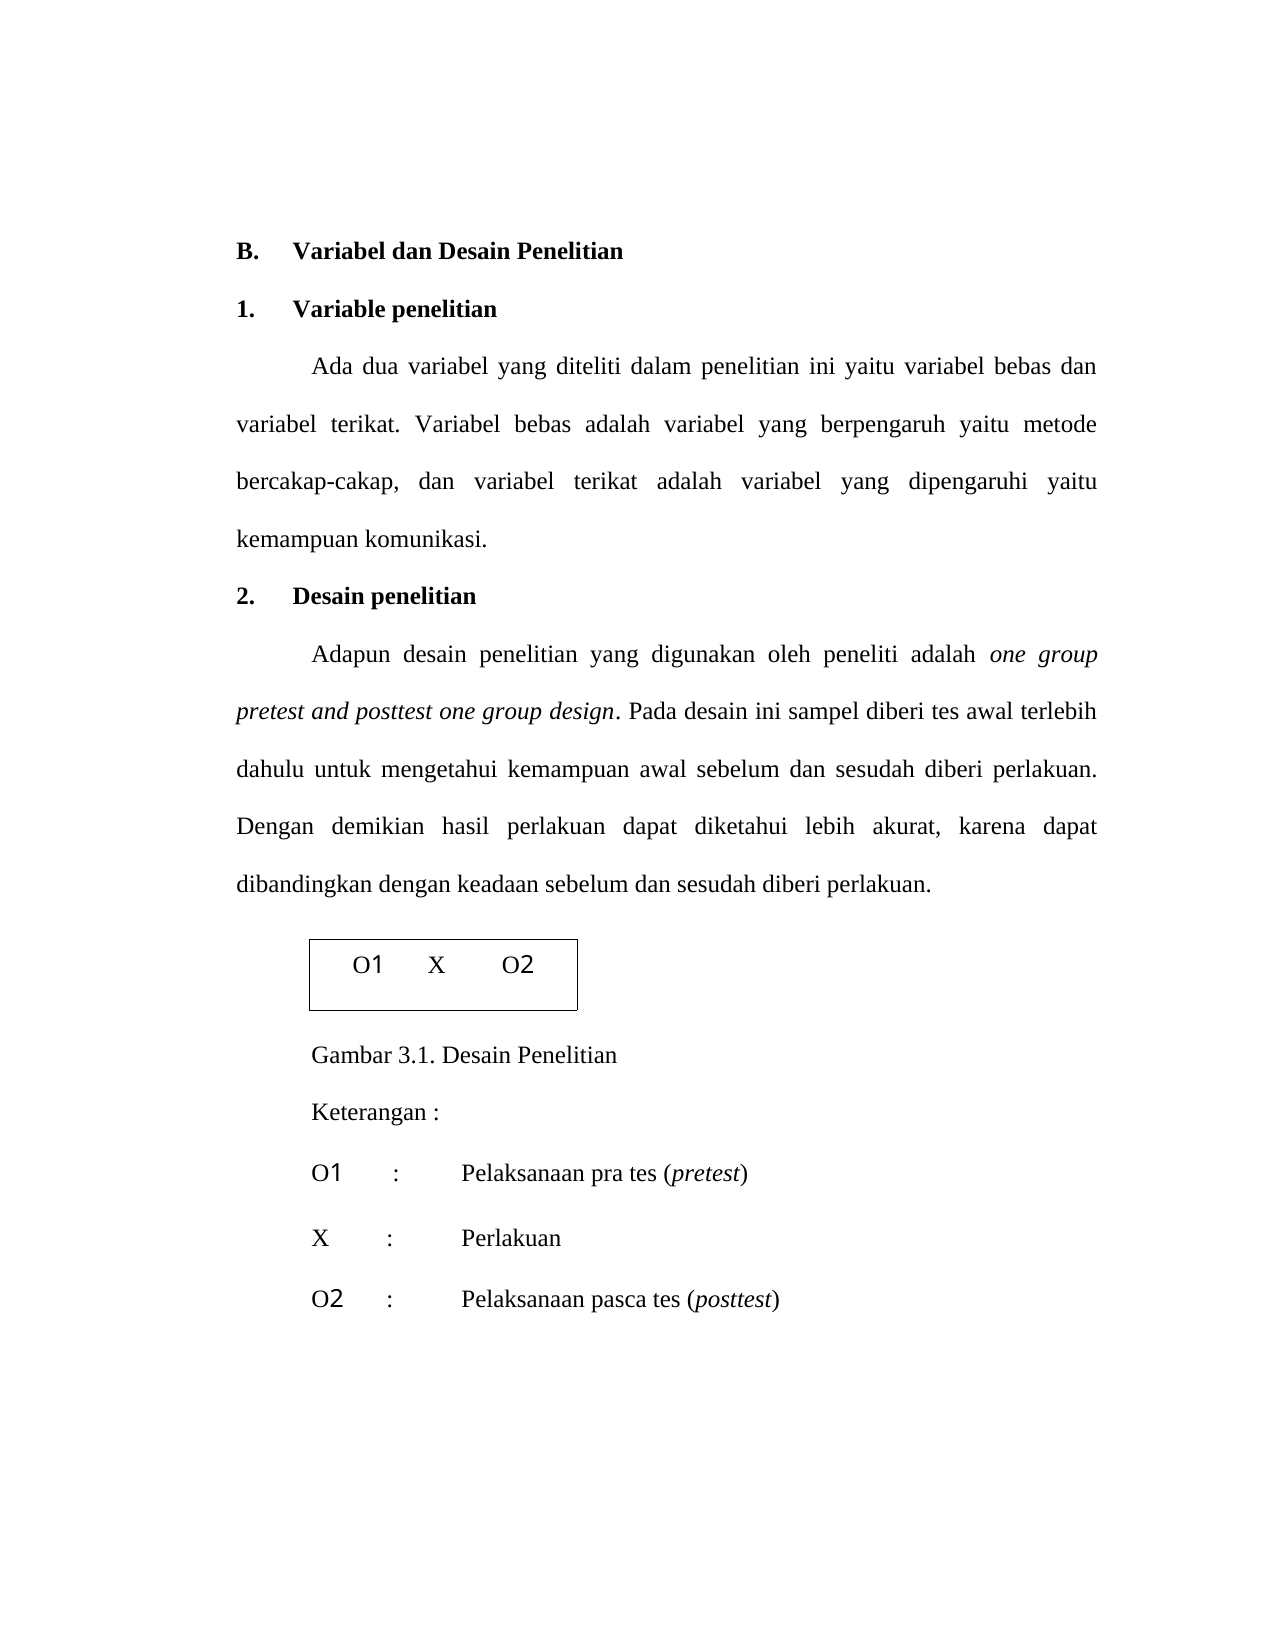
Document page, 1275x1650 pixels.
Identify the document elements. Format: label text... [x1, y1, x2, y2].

list Ada dua variabel yang diteliti dalam penelitian ini yaitu variabel bebas dan variabel terikat. Variabel bebas adalah variabel yang berpengaruh yaitu metode bercakap-cakap, dan variabel terikat adalah variabel yang dipengaruhi yaitu kemampuan komunikasi. [236, 351, 1098, 552]
text Keterangan : [311, 1097, 1098, 1126]
text X : Perlakuan [236, 1223, 1098, 1252]
text Gambar 3.1. Desain Penelitian [236, 1040, 1098, 1068]
list Adapun desain penelitian yang digunakan oleh peneliti adalah one group pretest and posttest one group design. Pada desain ini sampel diberi tes awal terlebih dahulu untuk mengetahui kemampuan awal sebelum dan sesudah diberi perlakuan. Dengan demikian hasil perlakuan dapat diketahui lebih akurat, karena dapat dibandingkan dengan keadaan sebelum dan sesudah diberi perlakuan. [236, 639, 1098, 897]
text O2 : Pelaksanaan pasca tes (posttest) [236, 1280, 1098, 1314]
text O1 : Pelaksanaan pra tes (pretest) [236, 1155, 1098, 1189]
list Variabel dan Desain Penelitian [236, 236, 1098, 265]
list Desain penelitian [236, 581, 1098, 610]
list Variable penelitian [236, 294, 1098, 322]
